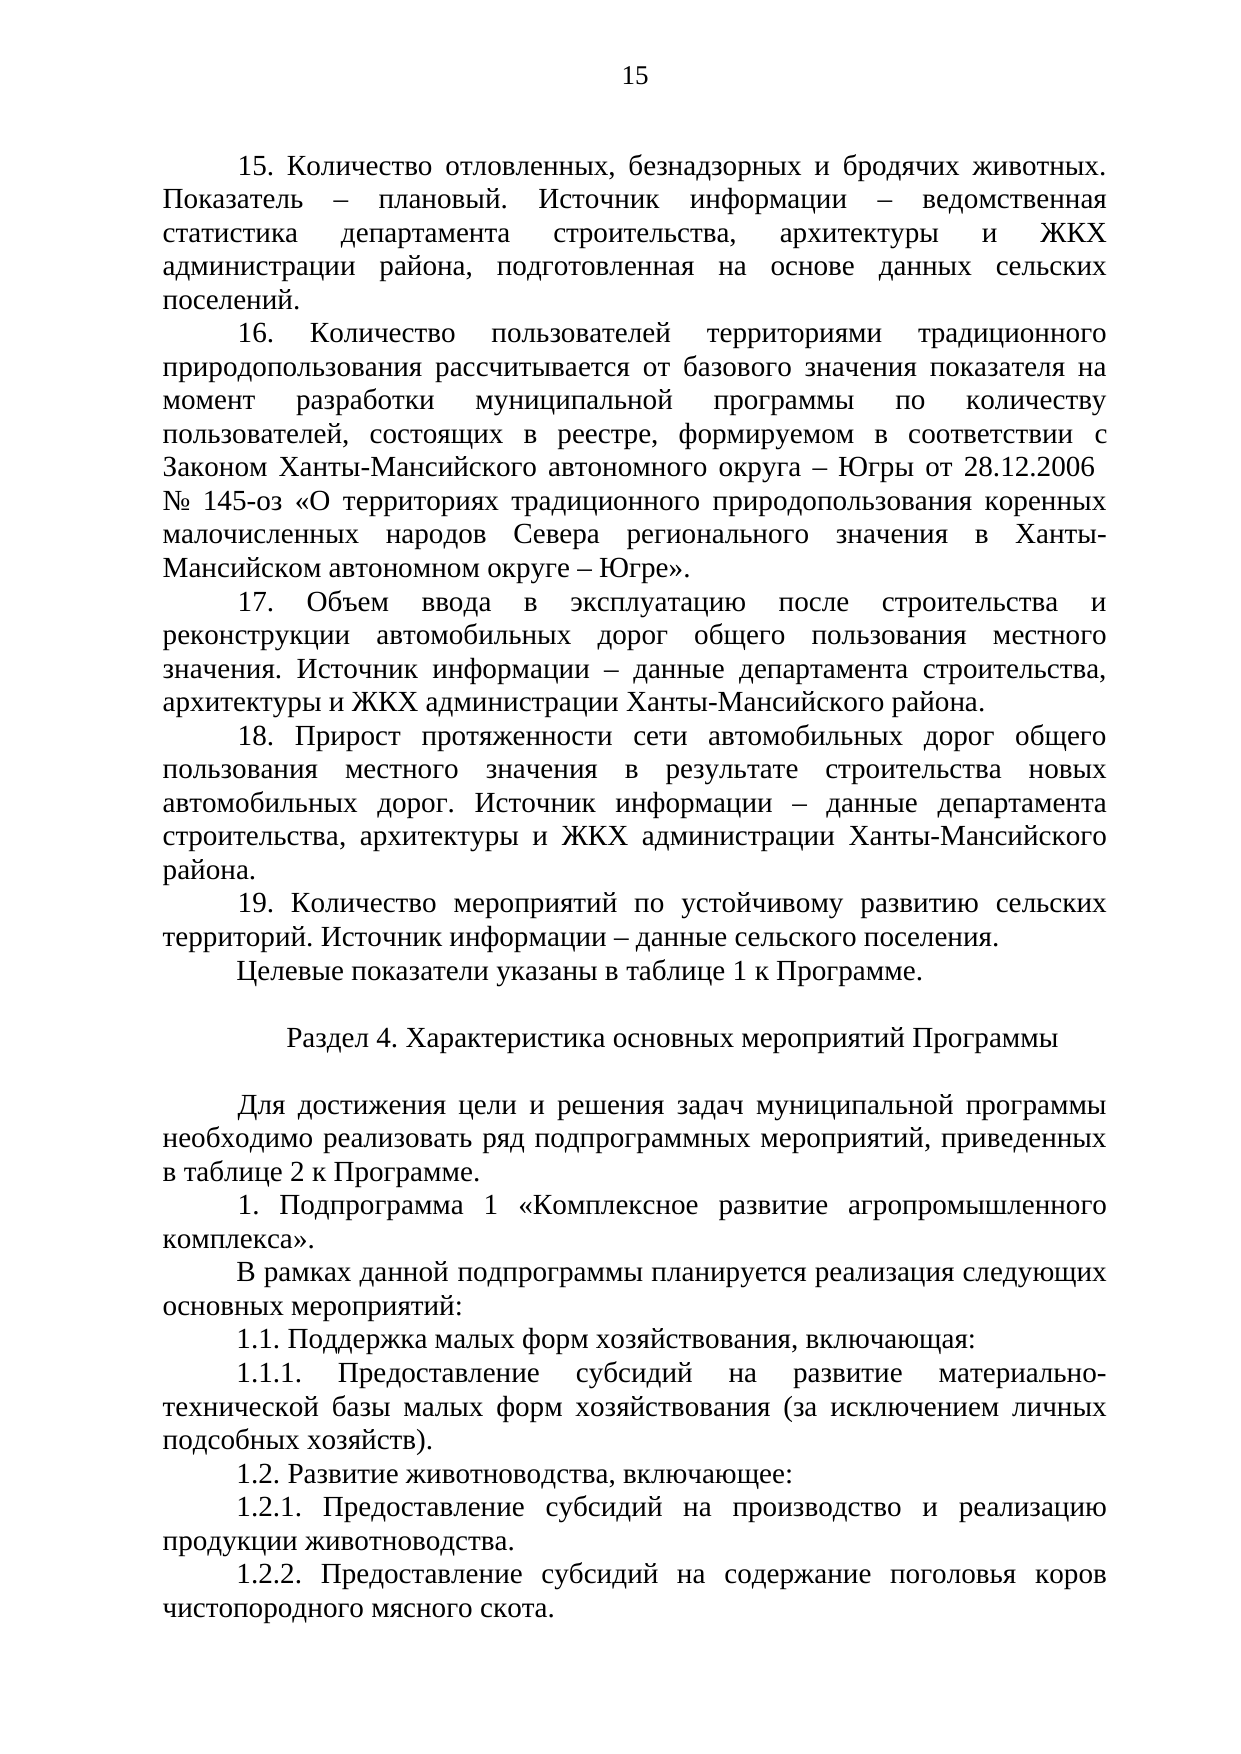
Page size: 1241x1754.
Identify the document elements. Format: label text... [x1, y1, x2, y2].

text 1.2.1. Предоставление субсидий на производство и реализацию продукции животноводства. [162, 1489, 1107, 1556]
text 18. Прирост протяженности сети автомобильных дорог общего пользования местного значения в результате строительства новых автомобильных дорог. Источник информации – данные департамента строительства, архитектуры и ЖКХ администрации Ханты-Мансийского района. [162, 718, 1107, 886]
text 1.2.2. Предоставление субсидий на содержание поголовья коров чистопородного мясного скота. [162, 1556, 1107, 1623]
text Целевые показатели указаны в таблице 1 к Программе. [162, 953, 1107, 986]
text В рамках данной подпрограммы планируется реализация следующих основных мероприятий: [162, 1254, 1107, 1322]
text Раздел 4. Характеристика основных мероприятий Программы [162, 1020, 1107, 1053]
text 19. Количество мероприятий по устойчивому развитию сельских территорий. Источник информации – данные сельского поселения. [162, 886, 1107, 953]
text 16. Количество пользователей территориями традиционного природопользования рассчитывается от базового значения показателя на момент разработки муниципальной программы по количеству пользователей, состоящих в реестре, формируемом в соответствии с Законом Ханты-Мансийского автономного округа – Югры от 28.12.2006 № 145-оз «О территориях традиционного природопользования коренных малочисленных народов Севера регионального значения в Ханты-Мансийском автономном округе – Югре». [162, 315, 1107, 584]
text Для достижения цели и решения задач муниципальной программы необходимо реализовать ряд подпрограммных мероприятий, приведенных в таблице 2 к Программе. [162, 1087, 1107, 1187]
text 1. Подпрограмма 1 «Комплексное развитие агропромышленного комплекса». [162, 1187, 1107, 1254]
text 1.2. Развитие животноводства, включающее: [162, 1456, 1107, 1489]
text 17. Объем ввода в эксплуатацию после строительства и реконструкции автомобильных дорог общего пользования местного значения. Источник информации – данные департамента строительства, архитектуры и ЖКХ администрации Ханты-Мансийского района. [162, 584, 1107, 718]
text 1.1.1. Предоставление субсидий на развитие материально-технической базы малых форм хозяйствования (за исключением личных подсобных хозяйств). [162, 1355, 1107, 1456]
text 15. Количество отловленных, безнадзорных и бродячих животных. Показатель – плановый. Источник информации – ведомственная статистика департамента строительства, архитектуры и ЖКХ администрации района, подготовленная на основе данных сельских поселений. [162, 148, 1107, 315]
text 1.1. Поддержка малых форм хозяйствования, включающая: [162, 1322, 1107, 1355]
